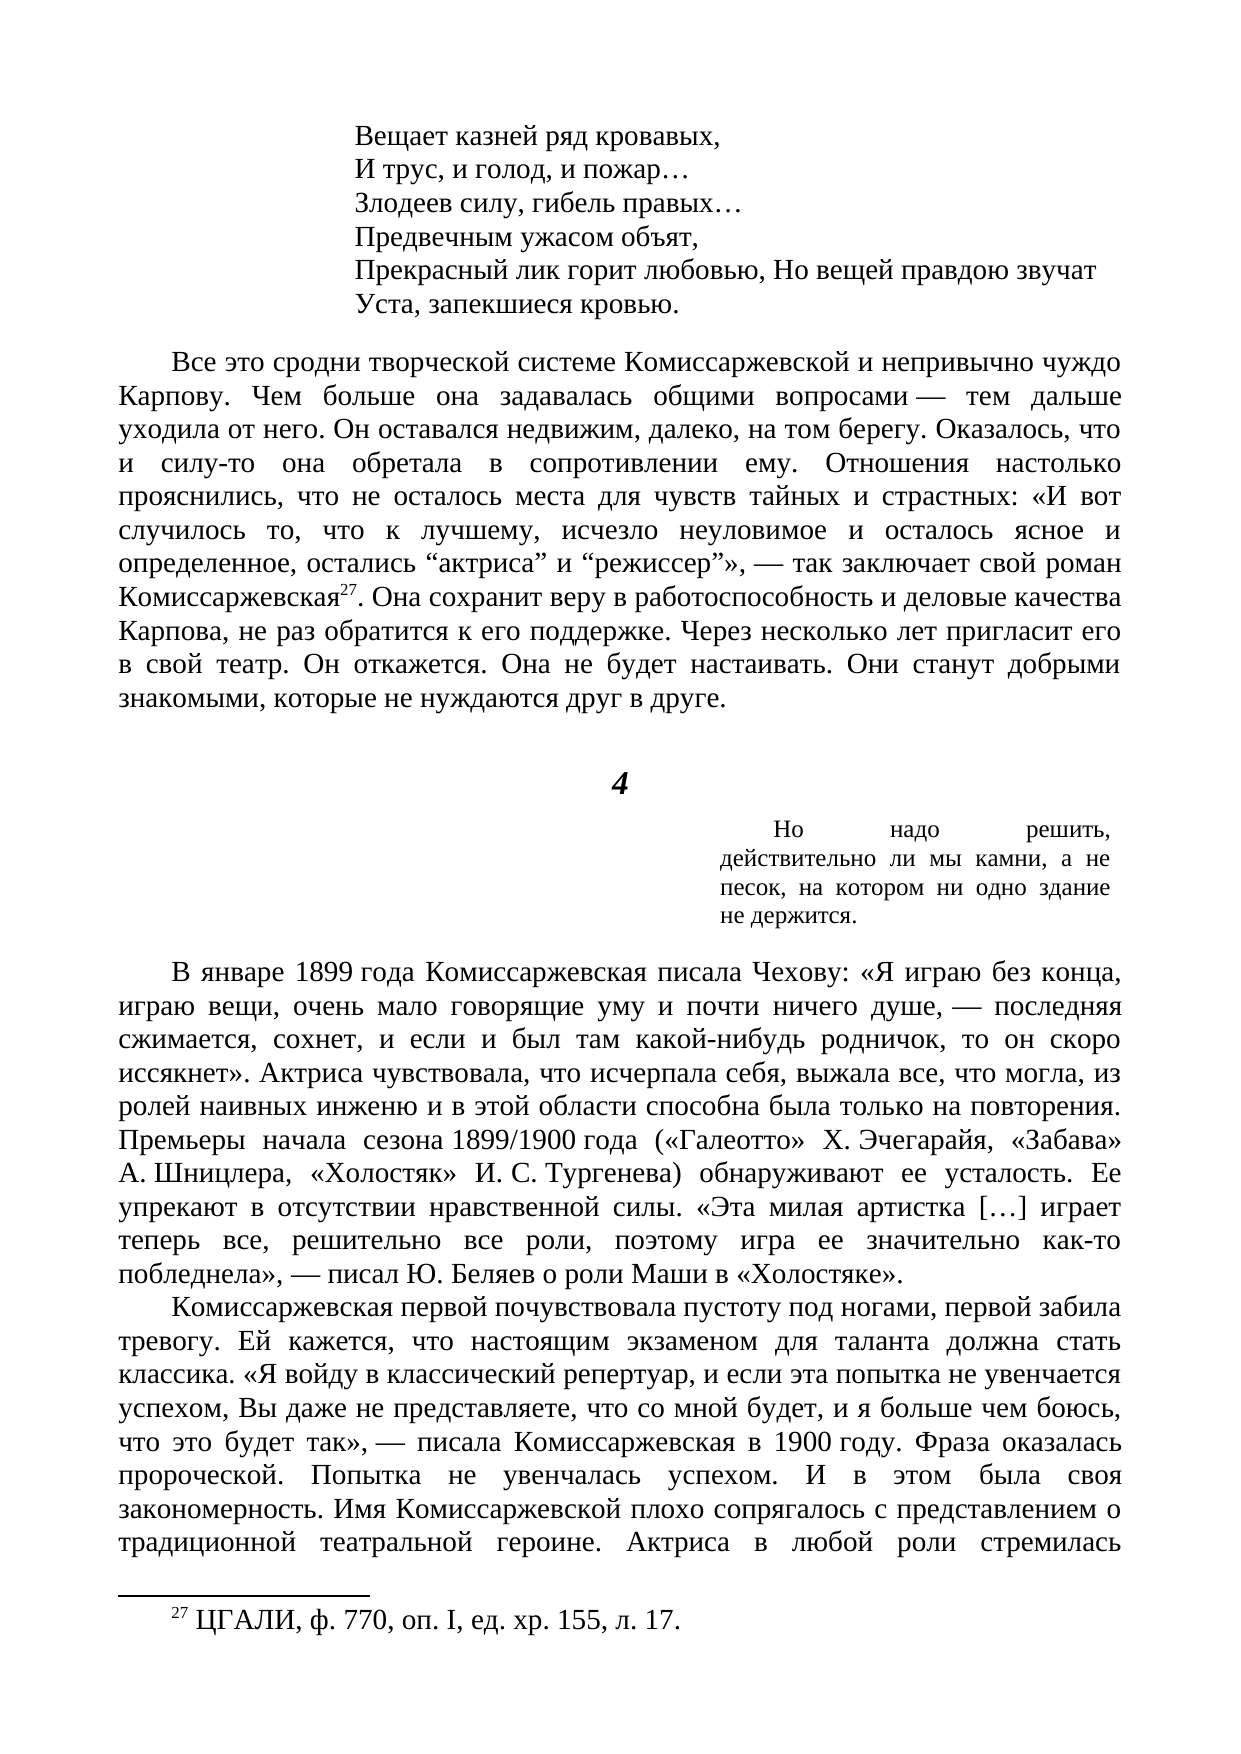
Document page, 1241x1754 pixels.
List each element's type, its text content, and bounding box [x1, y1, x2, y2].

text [354, 118, 1122, 319]
table_header Но надо решить, действительно ли мы камни, а не песок, на котором ни одно здание не держится. [709, 814, 1122, 954]
subtitle 4 [118, 763, 1122, 802]
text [118, 1289, 1122, 1558]
text В январе 1899 года Комиссаржевская писала Чехову: «Я играю без конца, играю вещи, очень мало говорящие уму и почти ничего душе, — последняя сжимается, сохнет, и если и был там какой-нибудь родничок, то он скоро иссякнет». Актриса чувствовала, что исчерпала себя, выжала все, что могла, из ролей наивных инженю и в этой области способна была только на повторения. Премьеры начала сезона 1899/1900 года («Галеотто» Х. Эчегарайя, «Забава» А. Шницлера, «Холостяк» И. С. Тургенева) обнаруживают ее усталость. Ее упрекают в отсутствии нравственной силы. «Эта милая артистка […] играет теперь все, решительно все роли, поэтому игра ее значительно как-то побледнела», — писал Ю. Беляев о роли Маши в «Холостяке». [118, 954, 1122, 1289]
text {56} Все это сродни творческой системе Комиссаржевской и непривычно чуждо Карпову. Чем больше она задавалась общими вопросами — тем дальше уходила от него. Он оставался недвижим, далеко, на том берегу. Оказалось, что и силу-то она обретала в сопротивлении ему. Отношения настолько прояснились, что не осталось места для чувств тайных и страстных: «И вот случилось то, что к лучшему, исчезло неуловимое и осталось ясное и определенное, остались “актриса” и “режиссер”», — так заключает свой роман Комиссаржевская. Она сохранит веру в работоспособность и деловые качества Карпова, не раз обратится к его поддержке. Через несколько лет пригласит его в свой театр. Он откажется. Она не будет настаивать. Они станут добрыми знакомыми, которые не нуждаются друг в друге. [118, 344, 1122, 713]
